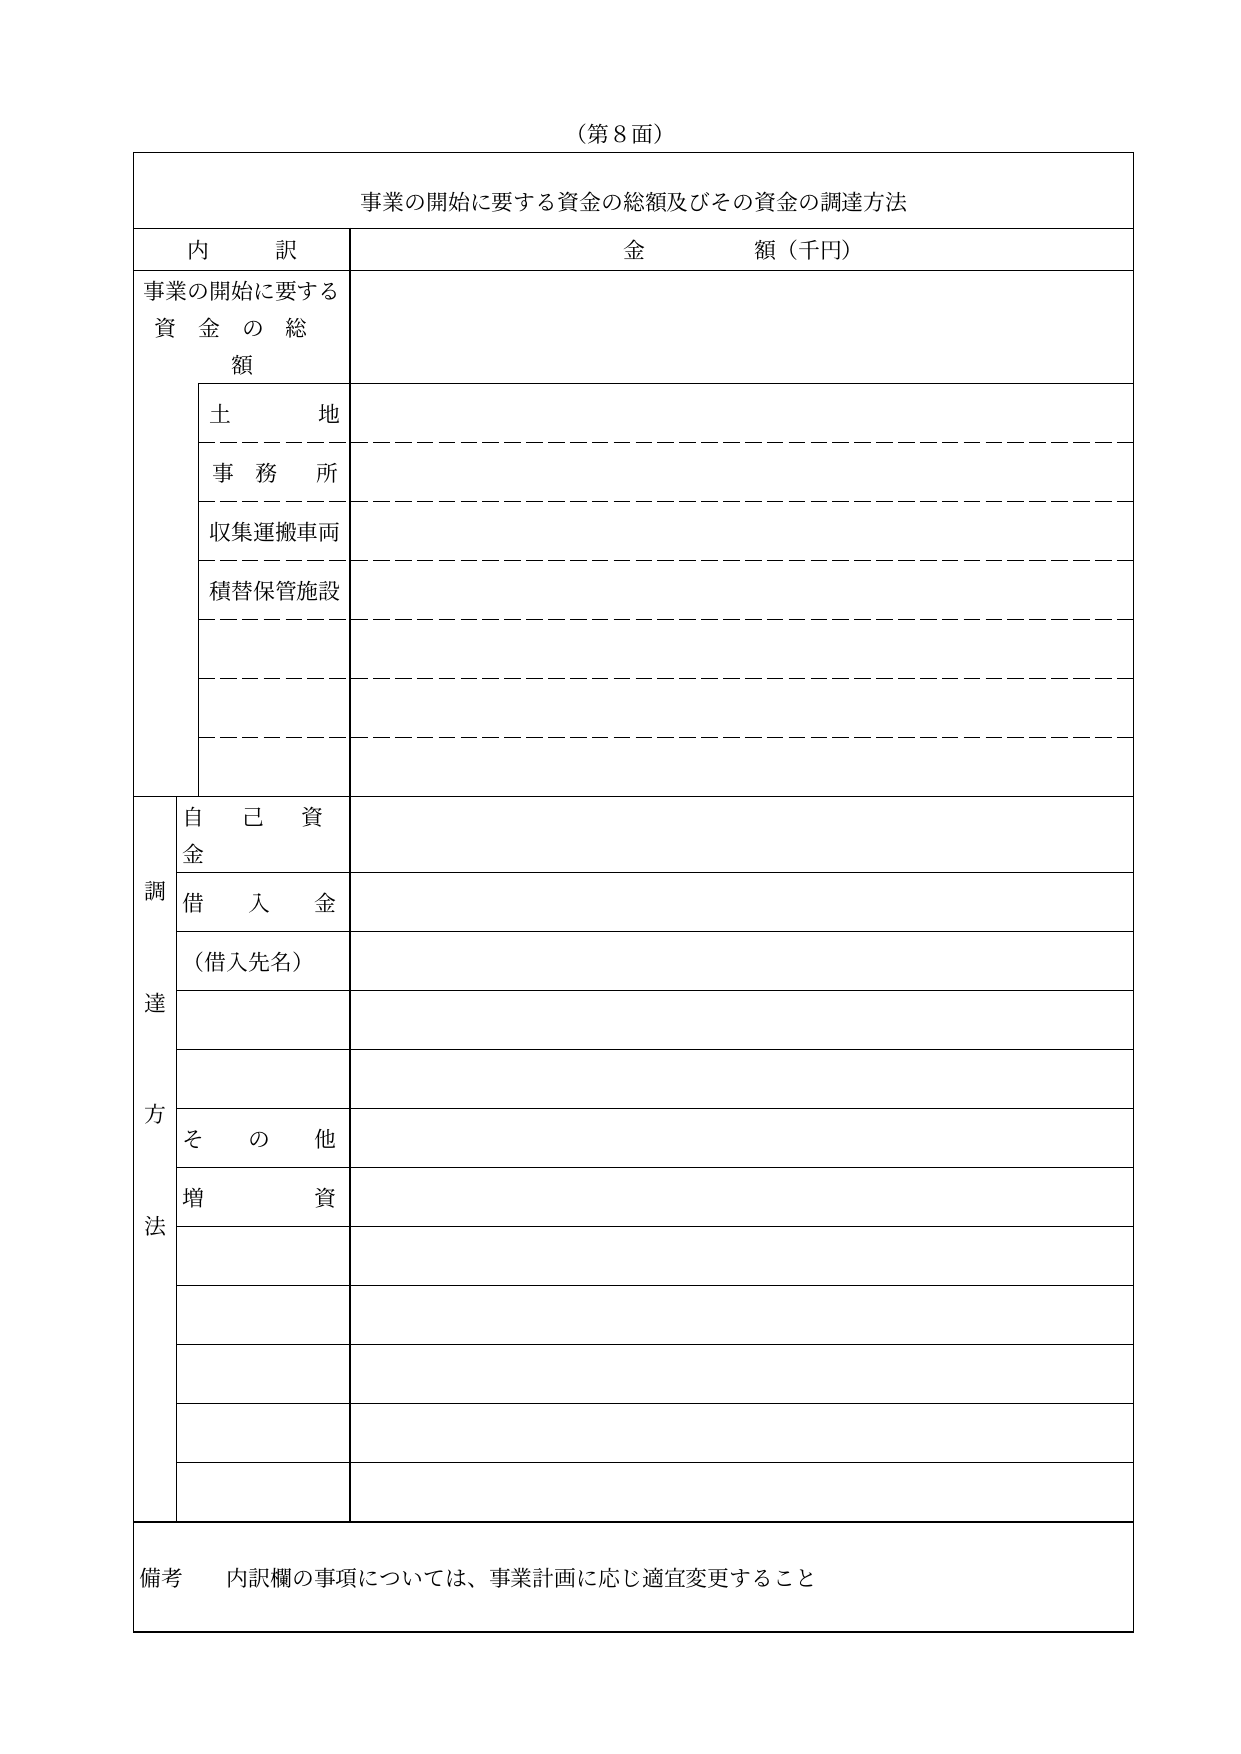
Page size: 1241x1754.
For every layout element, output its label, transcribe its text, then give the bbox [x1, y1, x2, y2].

table_cell [351, 873, 1133, 931]
table_cell [351, 1050, 1133, 1108]
table_cell [351, 678, 1133, 737]
table_cell [351, 271, 1133, 383]
table_cell [351, 991, 1133, 1049]
table_cell [351, 501, 1133, 560]
table_cell [351, 1227, 1133, 1285]
table_cell 積替保管施設 [199, 560, 349, 619]
table_cell 収集運搬車両 [199, 501, 349, 560]
table_cell [351, 1345, 1133, 1403]
table_cell （借入先名） [177, 932, 349, 990]
table_cell 事業の開始に要する 資金の総額 [134, 271, 349, 383]
table_cell [177, 1227, 349, 1285]
table_cell [199, 737, 349, 796]
table_cell 増 資 [177, 1168, 349, 1226]
table_cell 備考 内訳欄の事項については、事業計画に応じ適宜変更すること [134, 1523, 1133, 1631]
table_cell [177, 1404, 349, 1462]
table_cell [199, 678, 349, 737]
table_cell [351, 932, 1133, 990]
table_cell [351, 797, 1133, 872]
table_cell [351, 1168, 1133, 1226]
table_cell 土 地 [199, 384, 349, 442]
table_cell [177, 1050, 349, 1108]
table_cell [351, 737, 1133, 796]
table_cell [199, 619, 349, 678]
table_cell 金 額（千円） [351, 229, 1133, 270]
table_cell 借 入 金 [177, 873, 349, 931]
table_cell [351, 1286, 1133, 1344]
table_cell 事務所 [199, 442, 349, 501]
table_cell そ の 他 [177, 1109, 349, 1167]
table_cell 調 達 方 法 [134, 797, 176, 1521]
table_header 事業の開始に要する資金の総額及びその資金の調達方法 [134, 153, 1133, 227]
table_cell [177, 1463, 349, 1521]
table_cell [177, 1345, 349, 1403]
text （第８面） [117, 114, 1123, 152]
table_cell [351, 619, 1133, 678]
table_cell 内 訳 [134, 229, 349, 270]
table_cell [134, 383, 198, 796]
table_cell [177, 991, 349, 1049]
table_cell [177, 1286, 349, 1344]
table_cell [351, 560, 1133, 619]
table_cell 自己資金 [177, 797, 349, 872]
table_cell [351, 1463, 1133, 1521]
table_cell [351, 384, 1133, 442]
table_cell [351, 1404, 1133, 1462]
table_cell [351, 1109, 1133, 1167]
table_cell [351, 442, 1133, 501]
